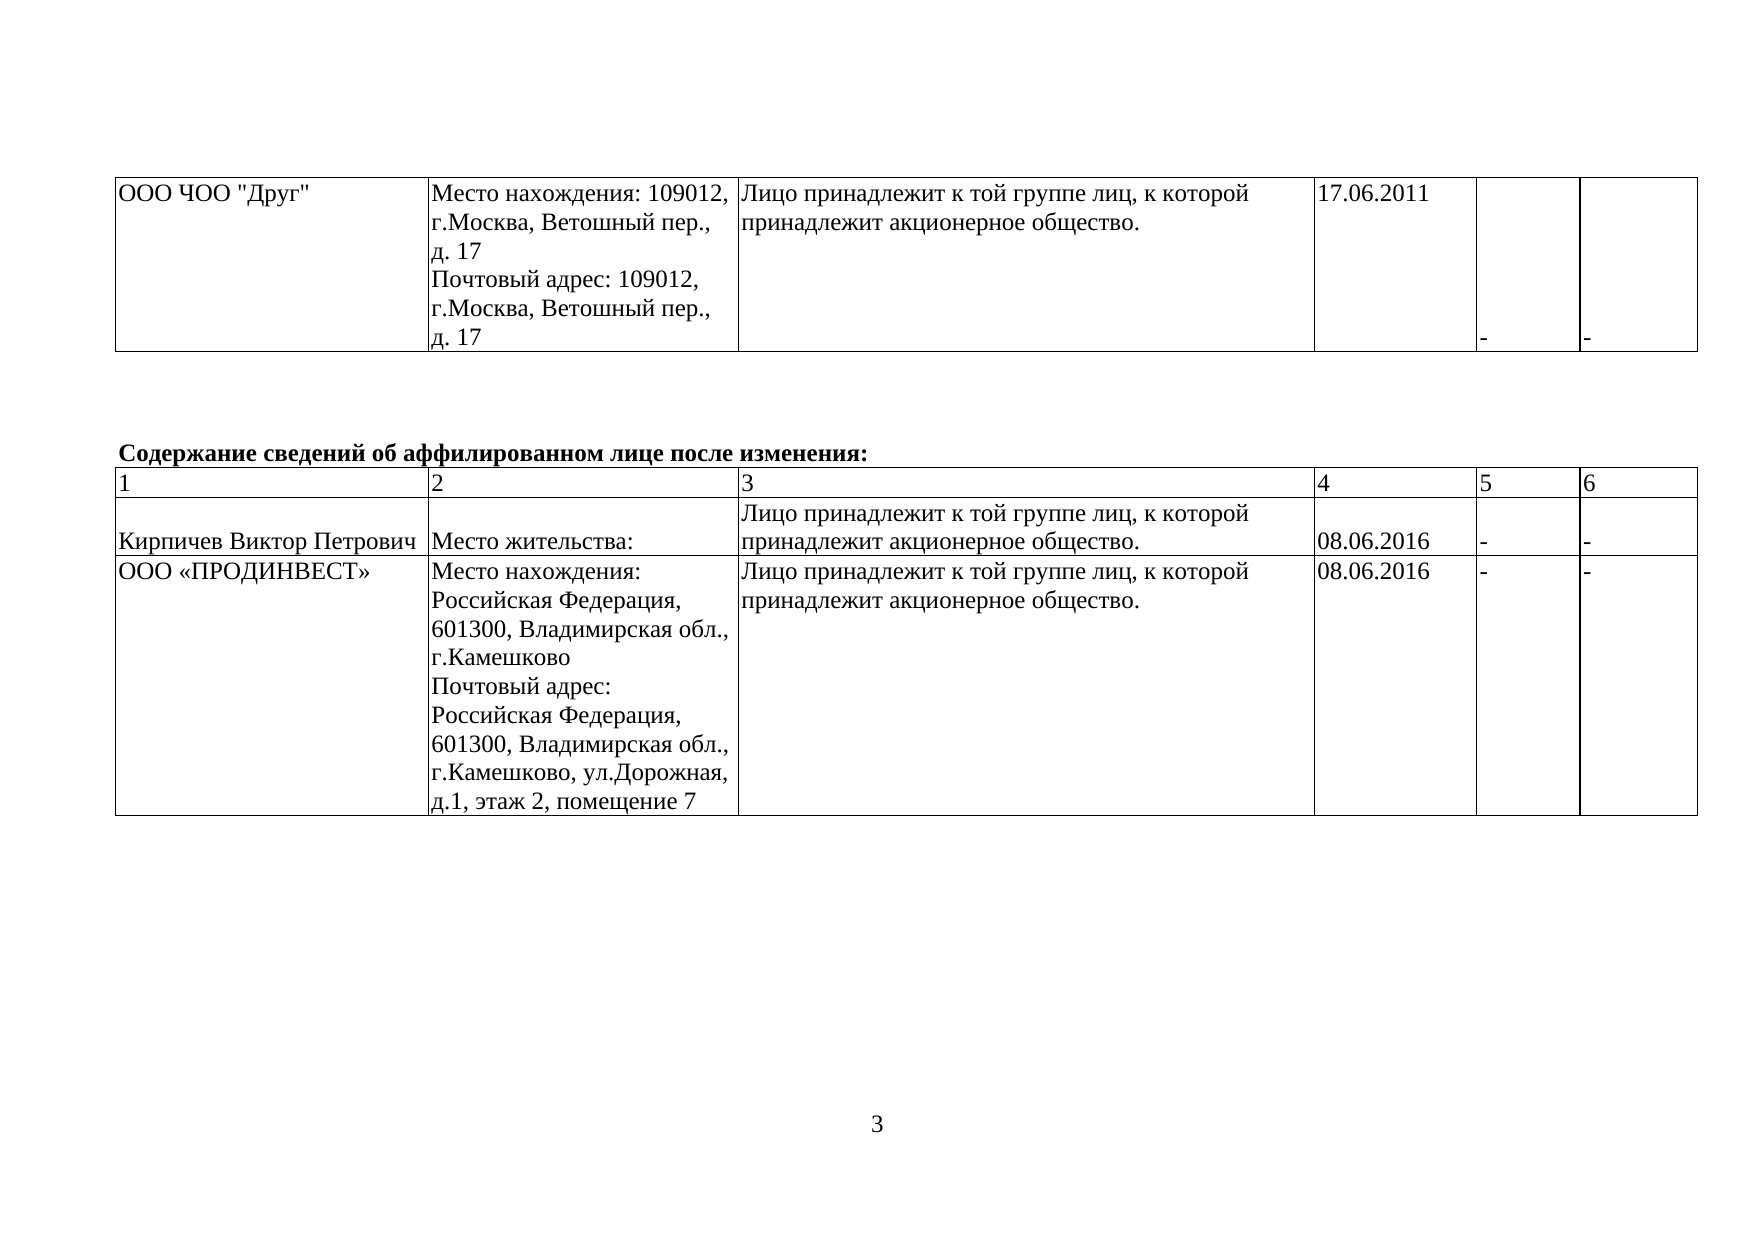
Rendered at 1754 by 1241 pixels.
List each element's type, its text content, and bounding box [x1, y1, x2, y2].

table_header 2 [429, 468, 738, 497]
table_cell ООО ЧОО "Друг" [116, 178, 428, 351]
table_cell - [1477, 556, 1579, 815]
table_cell 17.06.2011 [1315, 178, 1476, 351]
table_cell - [1581, 498, 1697, 555]
table_cell 08.06.2016 [1315, 556, 1476, 815]
table_header 6 [1581, 468, 1697, 497]
table_header 5 [1477, 468, 1579, 497]
table_cell - [1477, 498, 1579, 555]
table_cell Место нахождения: 109012, г.Москва, Ветошный пер., д. 17 Почтовый адрес: 109012, г.Москва, Ветошный пер., д. 17 [429, 178, 738, 351]
table_header 4 [1315, 468, 1476, 497]
table_cell Место нахождения: Российская Федерация, 601300, Владимирская обл., г.Камешково Почтовый адрес: Российская Федерация, 601300, Владимирская обл., г.Камешково, ул.Дорожная, д.1, этаж 2, помещение 7 [429, 556, 738, 815]
table_cell 08.06.2016 [1315, 498, 1476, 555]
table_cell Место жительства: [429, 498, 738, 555]
table_header 1 [116, 468, 428, 497]
table_cell Кирпичев Виктор Петрович [116, 498, 428, 555]
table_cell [739, 178, 1314, 351]
table_cell ООО «ПРОДИНВЕСТ» [116, 556, 428, 815]
table_cell - [1581, 178, 1697, 351]
table_header 3 [739, 468, 1314, 497]
text Содержание сведений об аффилированном лице после изменения: [118, 438, 1636, 467]
table_cell - [1477, 178, 1579, 351]
table_cell Лицо принадлежит к той группе лиц, к которой принадлежит акционерное общество. [739, 556, 1314, 815]
table_cell - [1581, 556, 1697, 815]
table_cell Лицо принадлежит к той группе лиц, к которой принадлежит акционерное общество. [739, 498, 1314, 555]
